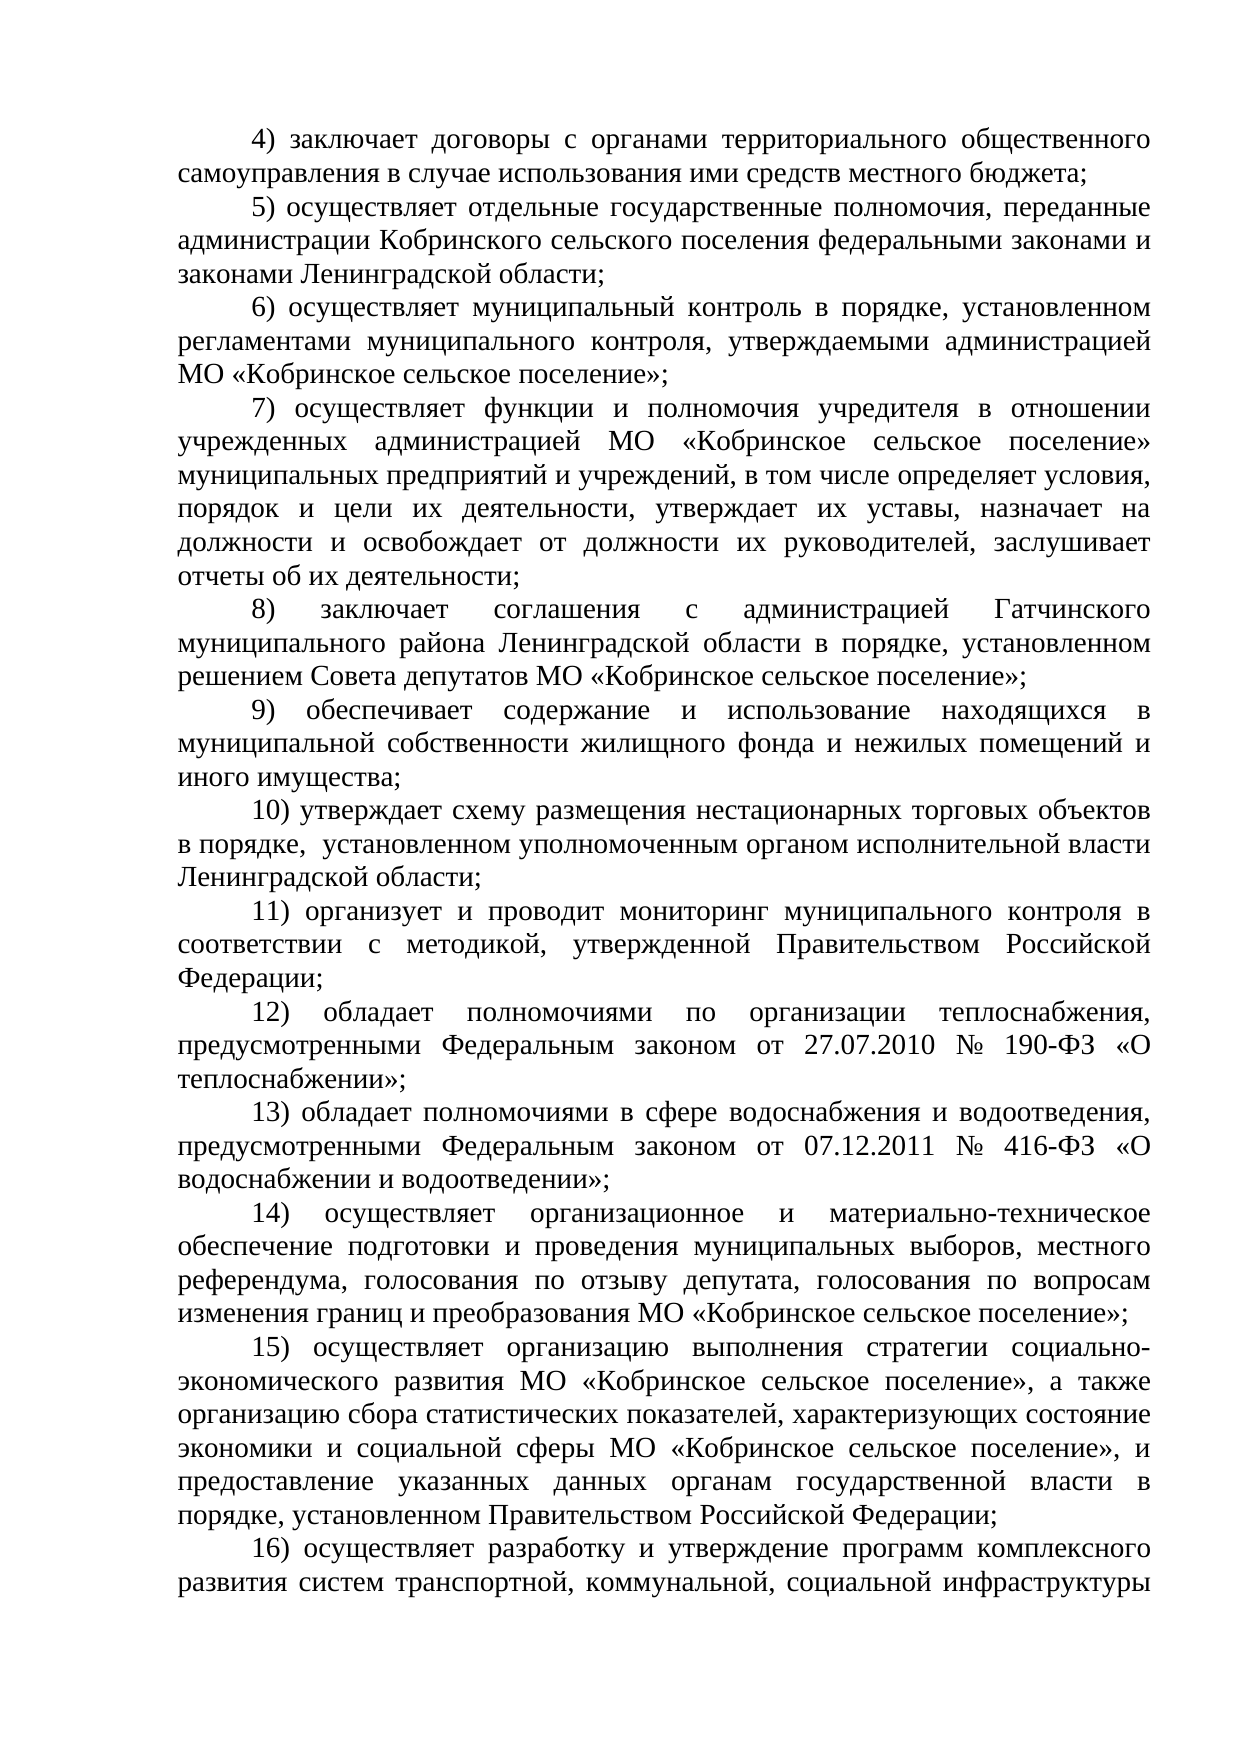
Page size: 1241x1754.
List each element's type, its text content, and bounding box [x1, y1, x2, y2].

text 10) утверждает схему размещения нестационарных торговых объектов в порядке, установленном уполномоченным органом исполнительной власти Ленинградской области; [177, 792, 1152, 893]
text 8) заключает соглашения с администрацией Гатчинского муниципального района Ленинградской области в порядке, установленном решением Совета депутатов МО «Кобринское сельское поселение»; [177, 591, 1152, 692]
text 11) организует и проводит мониторинг муниципального контроля в соответствии с методикой, утвержденной Правительством Российской Федерации; [177, 893, 1152, 994]
text 12) обладает полномочиями по организации теплоснабжения, предусмотренными Федеральным законом от 27.07.2010 № 190-ФЗ «О теплоснабжении»; [177, 994, 1152, 1094]
text 13) обладает полномочиями в сфере водоснабжения и водоотведения, предусмотренными Федеральным законом от 07.12.2011 № 416-ФЗ «О водоснабжении и водоотведении»; [177, 1094, 1152, 1195]
text 7) осуществляет функции и полномочия учредителя в отношении учрежденных администрацией МО «Кобринское сельское поселение» муниципальных предприятий и учреждений, в том числе определяет условия, порядок и цели их деятельности, утверждает их уставы, назначает на должности и освобождает от должности их руководителей, заслушивает отчеты об их деятельности; [177, 390, 1152, 591]
text 4) заключает договоры с органами территориального общественного самоуправления в случае использования ими средств местного бюджета; [177, 122, 1152, 189]
text 15) осуществляет организацию выполнения стратегии социально-экономического развития МО «Кобринское сельское поселение», а также организацию сбора статистических показателей, характеризующих состояние экономики и социальной сферы МО «Кобринское сельское поселение», и предоставление указанных данных органам государственной власти в порядке, установленном Правительством Российской Федерации; [177, 1329, 1152, 1530]
text 14) осуществляет организационное и материально-техническое обеспечение подготовки и проведения муниципальных выборов, местного референдума, голосования по отзыву депутата, голосования по вопросам изменения границ и преобразования МО «Кобринское сельское поселение»; [177, 1195, 1152, 1329]
text 6) осуществляет муниципальный контроль в порядке, установленном регламентами муниципального контроля, утверждаемыми администрацией МО «Кобринское сельское поселение»; [177, 289, 1152, 390]
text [177, 1530, 1152, 1597]
text 9) обеспечивает содержание и использование находящихся в муниципальной собственности жилищного фонда и нежилых помещений и иного имущества; [177, 692, 1152, 792]
text 5) осуществляет отдельные государственные полномочия, переданные администрации Кобринского сельского поселения федеральными законами и законами Ленинградской области; [177, 189, 1152, 289]
